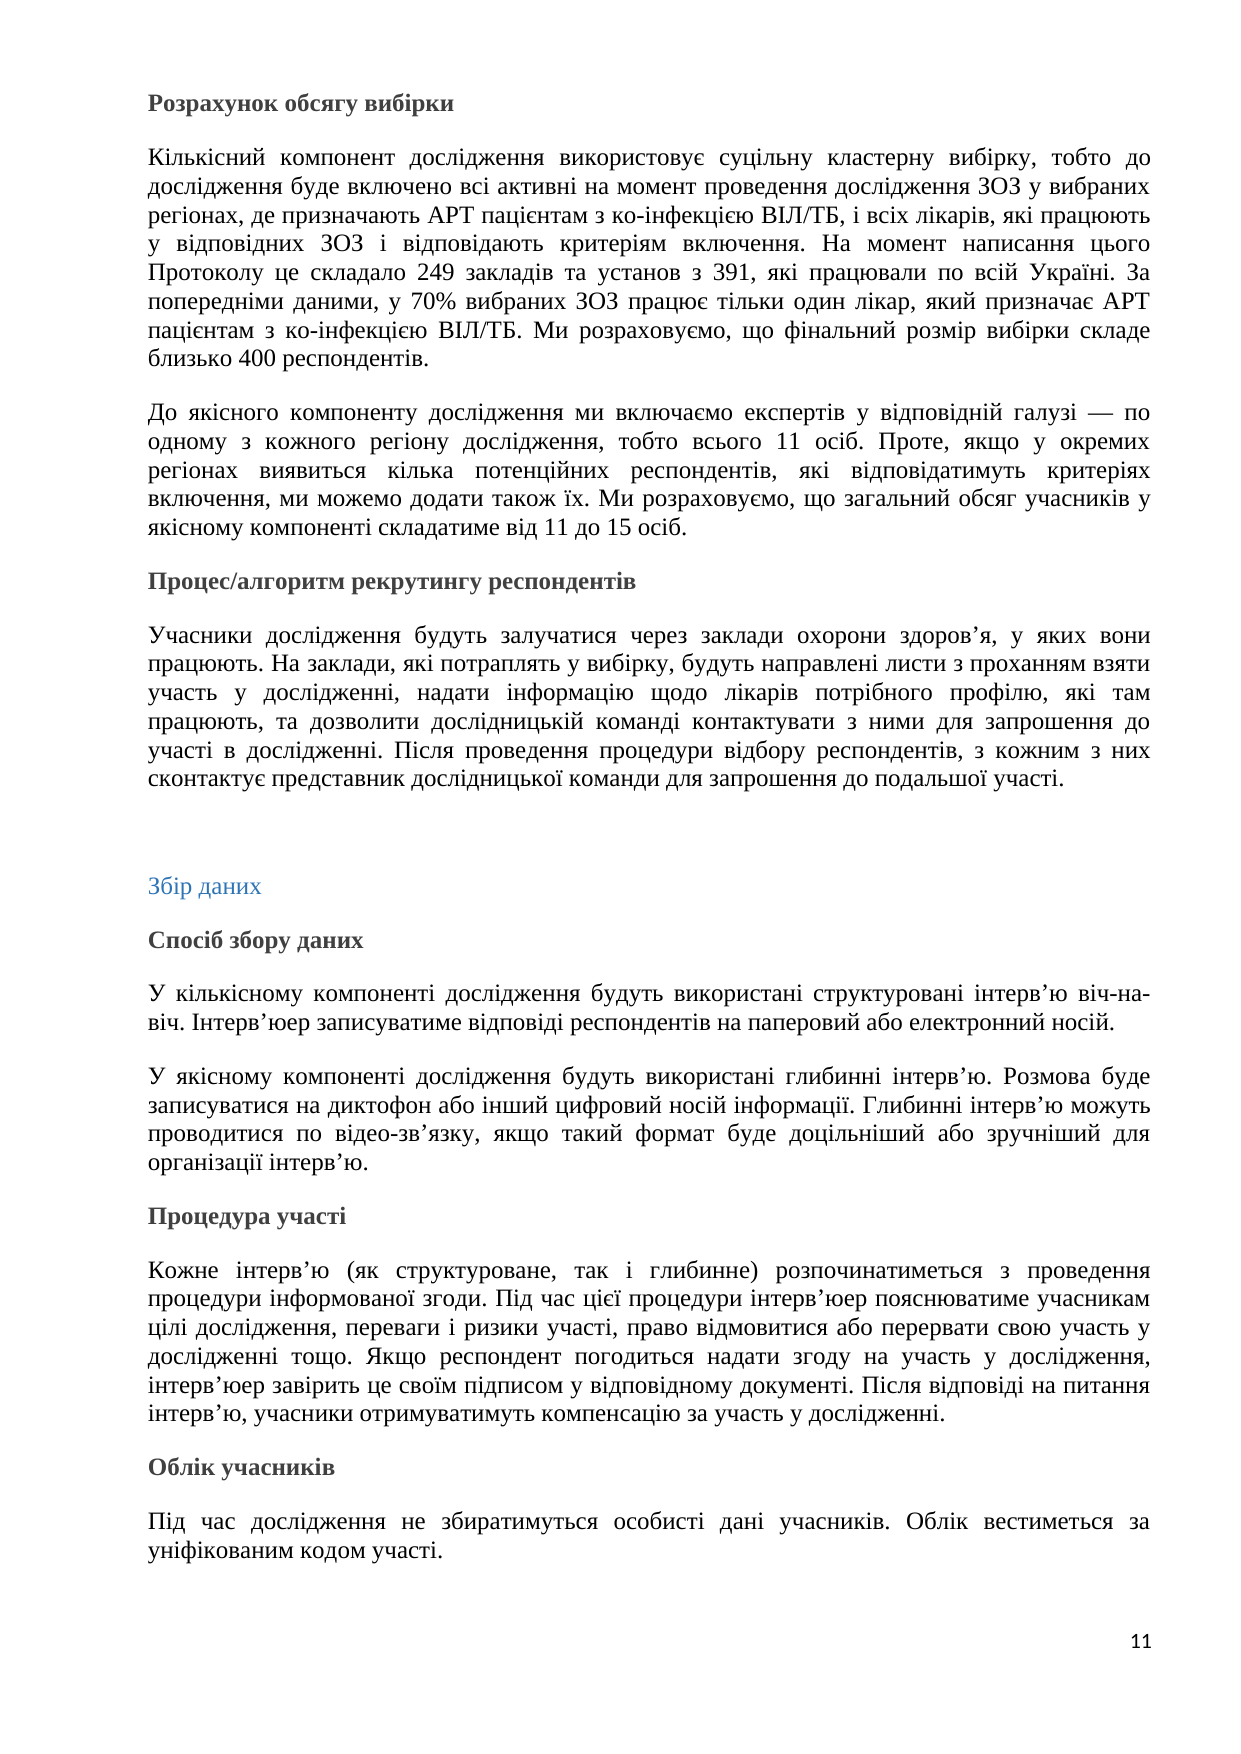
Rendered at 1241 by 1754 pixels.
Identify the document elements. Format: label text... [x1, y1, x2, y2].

text Учасники дослідження будуть залучатися через заклади охорони здоров’я, у яких вони працюють. На заклади, які потраплять у вибірку, будуть направлені листи з проханням взяти участь у дослідженні, надати інформацію щодо лікарів потрібного профілю, які там працюють, та дозволити дослідницькій команді контактувати з ними для запрошення до участі в дослідженні. Після проведення процедури відбору респондентів, з кожним з них сконтактує представник дослідницької команди для запрошення до подальшої участі. [148, 620, 1152, 792]
subtitle Збір даних [148, 871, 1152, 900]
text Кількісний компонент дослідження використовує суцільну кластерну вибірку, тобто до дослідження буде включено всі активні на момент проведення дослідження ЗОЗ у вибраних регіонах, де призначають АРТ пацієнтам з ко-інфекцією ВІЛ/ТБ, і всіх лікарів, які працюють у відповідних ЗОЗ і відповідають критеріям включення. На момент написання цього Протоколу це складало 249 закладів та установ з 391, які працювали по всій Україні. За попередніми даними, у 70% вибраних ЗОЗ працює тільки один лікар, який призначає АРТ пацієнтам з ко-інфекцією ВІЛ/ТБ. Ми розраховуємо, що фінальний розмір вибірки складе близько 400 респондентів. [148, 142, 1152, 372]
text У кількісному компоненті дослідження будуть використані структуровані інтерв’ю віч-на-віч. Інтерв’юер записуватиме відповіді респондентів на паперовий або електронний носій. [148, 978, 1152, 1036]
text До якісного компоненту дослідження ми включаємо експертів у відповідній галузі ― по одному з кожного регіону дослідження, тобто всього 11 осіб. Проте, якщо у окремих регіонах виявиться кілька потенційних респондентів, які відповідатимуть критеріях включення, ми можемо додати також їх. Ми розраховуємо, що загальний обсяг учасників у якісному компоненті складатиме від 11 до 15 осіб. [148, 397, 1152, 541]
text У якісному компоненті дослідження будуть використані глибинні інтерв’ю. Розмова буде записуватися на диктофон або інший цифровий носій інформації. Глибинні інтерв’ю можуть проводитися по відео-зв’язку, якщо такий формат буде доцільніший або зручніший для організації інтерв’ю. [148, 1061, 1152, 1176]
text Під час дослідження не збиратимуться особисті дані учасників. Облік вестиметься за уніфікованим кодом участі. [148, 1506, 1152, 1563]
text Кожне інтерв’ю (як структуроване, так і глибинне) розпочинатиметься з проведення процедури інформованої згоди. Під час цієї процедури інтерв’юер пояснюватиме учасникам цілі дослідження, переваги і ризики участі, право відмовитися або перервати свою участь у дослідженні тощо. Якщо респондент погодиться надати згоду на участь у дослідження, інтерв’юер завірить це своїм підписом у відповідному документі. Після відповіді на питання інтерв’ю, учасники отримуватимуть компенсацію за участь у дослідженні. [148, 1255, 1152, 1427]
subtitle Процедура участі [148, 1201, 1152, 1230]
subtitle Розрахунок обсягу вибірки [148, 88, 1152, 117]
subtitle Облік учасників [148, 1452, 1152, 1481]
subtitle Процес/алгоритм рекрутингу респондентів [148, 566, 1152, 595]
subtitle Спосіб збору даних [148, 925, 1152, 953]
